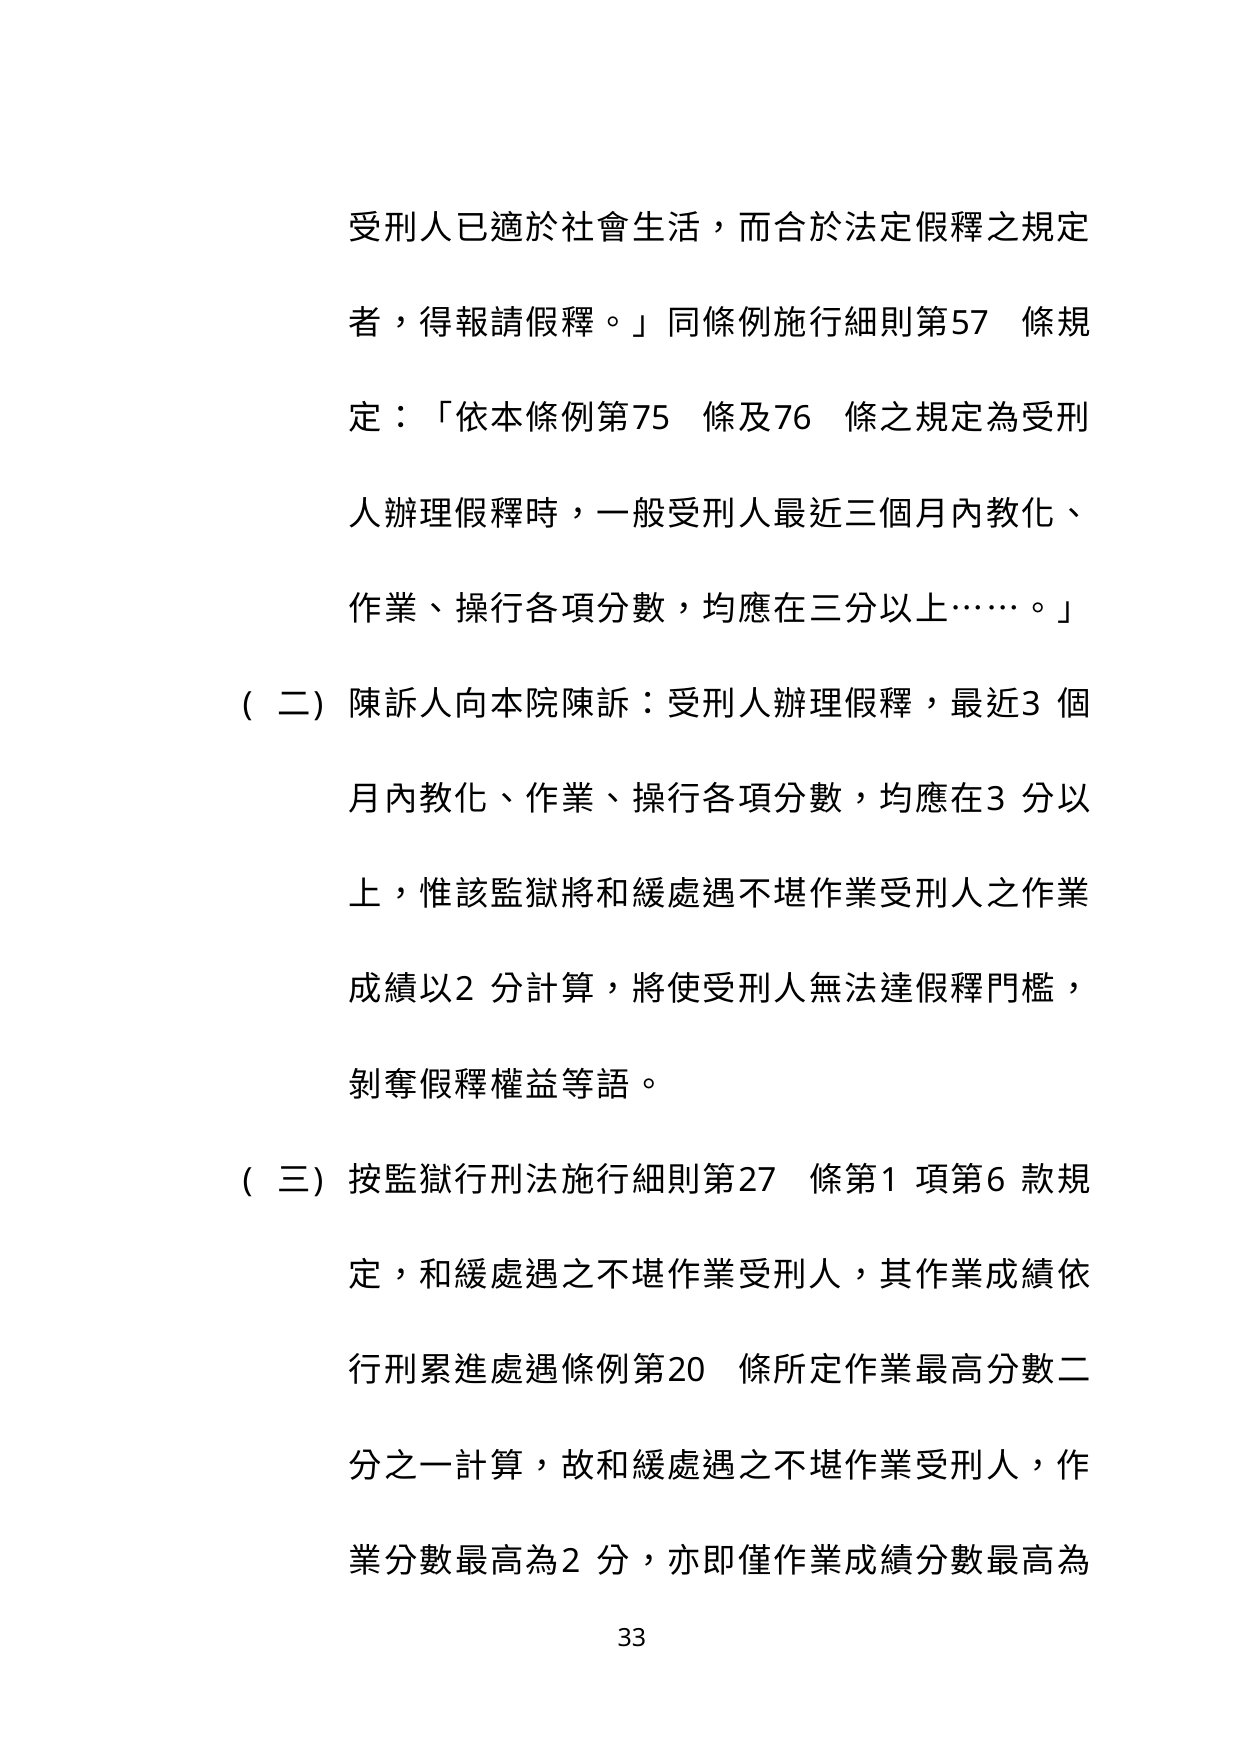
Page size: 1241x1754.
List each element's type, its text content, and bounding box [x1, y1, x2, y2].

subtitle 陳訴人向本院陳訴：受刑人辦理假釋，最近3個月內教化、作業、操行各項分數，均應在3分以上，惟該監獄將和緩處遇不堪作業受刑人之作業成績以2分計算，將使受刑人無法達假釋門檻，剝奪假釋權益等語。 [242, 653, 1092, 1129]
